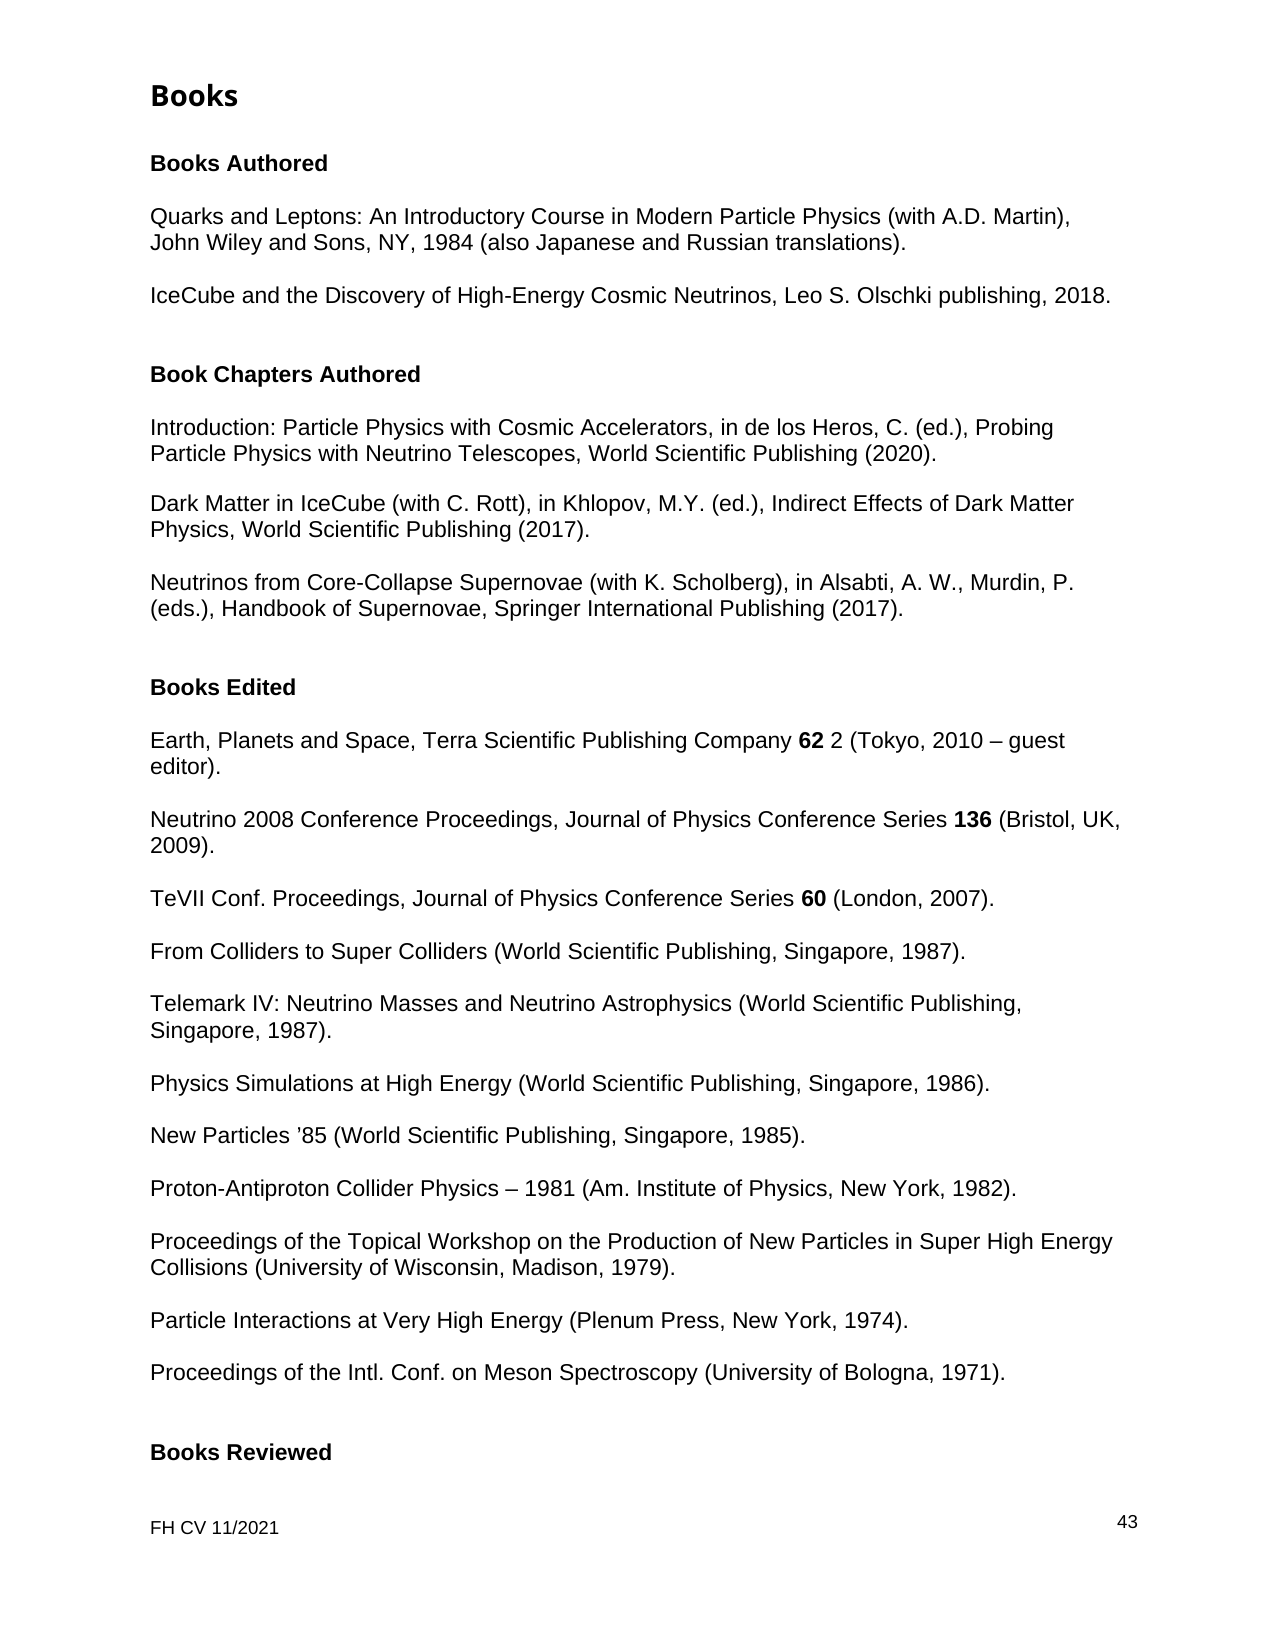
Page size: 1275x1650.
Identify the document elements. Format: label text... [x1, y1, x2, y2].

text From Colliders to Super Colliders (World Scientific Publishing, Singapore, 1987). [150, 938, 1125, 964]
text Earth, Planets and Space, Terra Scientific Publishing Company 62 2 (Tokyo, 2010 – guest editor). [150, 727, 1125, 779]
text Particle Interactions at Very High Energy (Plenum Press, New York, 1974). [150, 1307, 1125, 1333]
subtitle Book Chapters Authored [150, 361, 1125, 387]
text New Particles ’85 (World Scientific Publishing, Singapore, 1985). [150, 1122, 1125, 1148]
text Dark Matter in IceCube (with C. Rott), in Khlopov, M.Y. (ed.), Indirect Effects of Dark Matter Physics, World Scientific Publishing (2017). [150, 490, 1125, 542]
text IceCube and the Discovery of High-Energy Cosmic Neutrinos, Leo S. Olschki publishing, 2018. [150, 282, 1125, 308]
text Neutrinos from Core-Collapse Supernovae (with K. Scholberg), in Alsabti, A. W., Murdin, P. (eds.), Handbook of Supernovae, Springer International Publishing (2017). [150, 569, 1125, 621]
text Proton-Antiproton Collider Physics – 1981 (Am. Institute of Physics, New York, 1982). [150, 1175, 1125, 1201]
text Proceedings of the Topical Workshop on the Production of New Particles in Super High Energy Collisions (University of Wisconsin, Madison, 1979). [150, 1228, 1125, 1280]
text Neutrino 2008 Conference Proceedings, Journal of Physics Conference Series 136 (Bristol, UK, 2009). [150, 806, 1125, 859]
subtitle Books Reviewed [150, 1438, 1125, 1465]
text Telemark IV: Neutrino Masses and Neutrino Astrophysics (World Scientific Publishing, Singapore, 1987). [150, 990, 1125, 1043]
text Proceedings of the Intl. Conf. on Meson Spectroscopy (University of Bologna, 1971). [150, 1359, 1125, 1386]
text Physics Simulations at High Energy (World Scientific Publishing, Singapore, 1986). [150, 1069, 1125, 1096]
subtitle Introduction: Particle Physics with Cosmic Accelerators, in de los Heros, C. (ed.), Probing Particle Physics with Neutrino Telescopes, World Scientific Publishing (2020). [150, 413, 1125, 466]
text Quarks and Leptons: An Introductory Course in Modern Particle Physics (with A.D. Martin), John Wiley and Sons, NY, 1984 (also Japanese and Russian translations). [150, 203, 1125, 255]
subtitle Books Edited [150, 674, 1125, 701]
subtitle Books Authored [150, 150, 1125, 176]
text TeVII Conf. Proceedings, Journal of Physics Conference Series 60 (London, 2007). [150, 885, 1125, 911]
